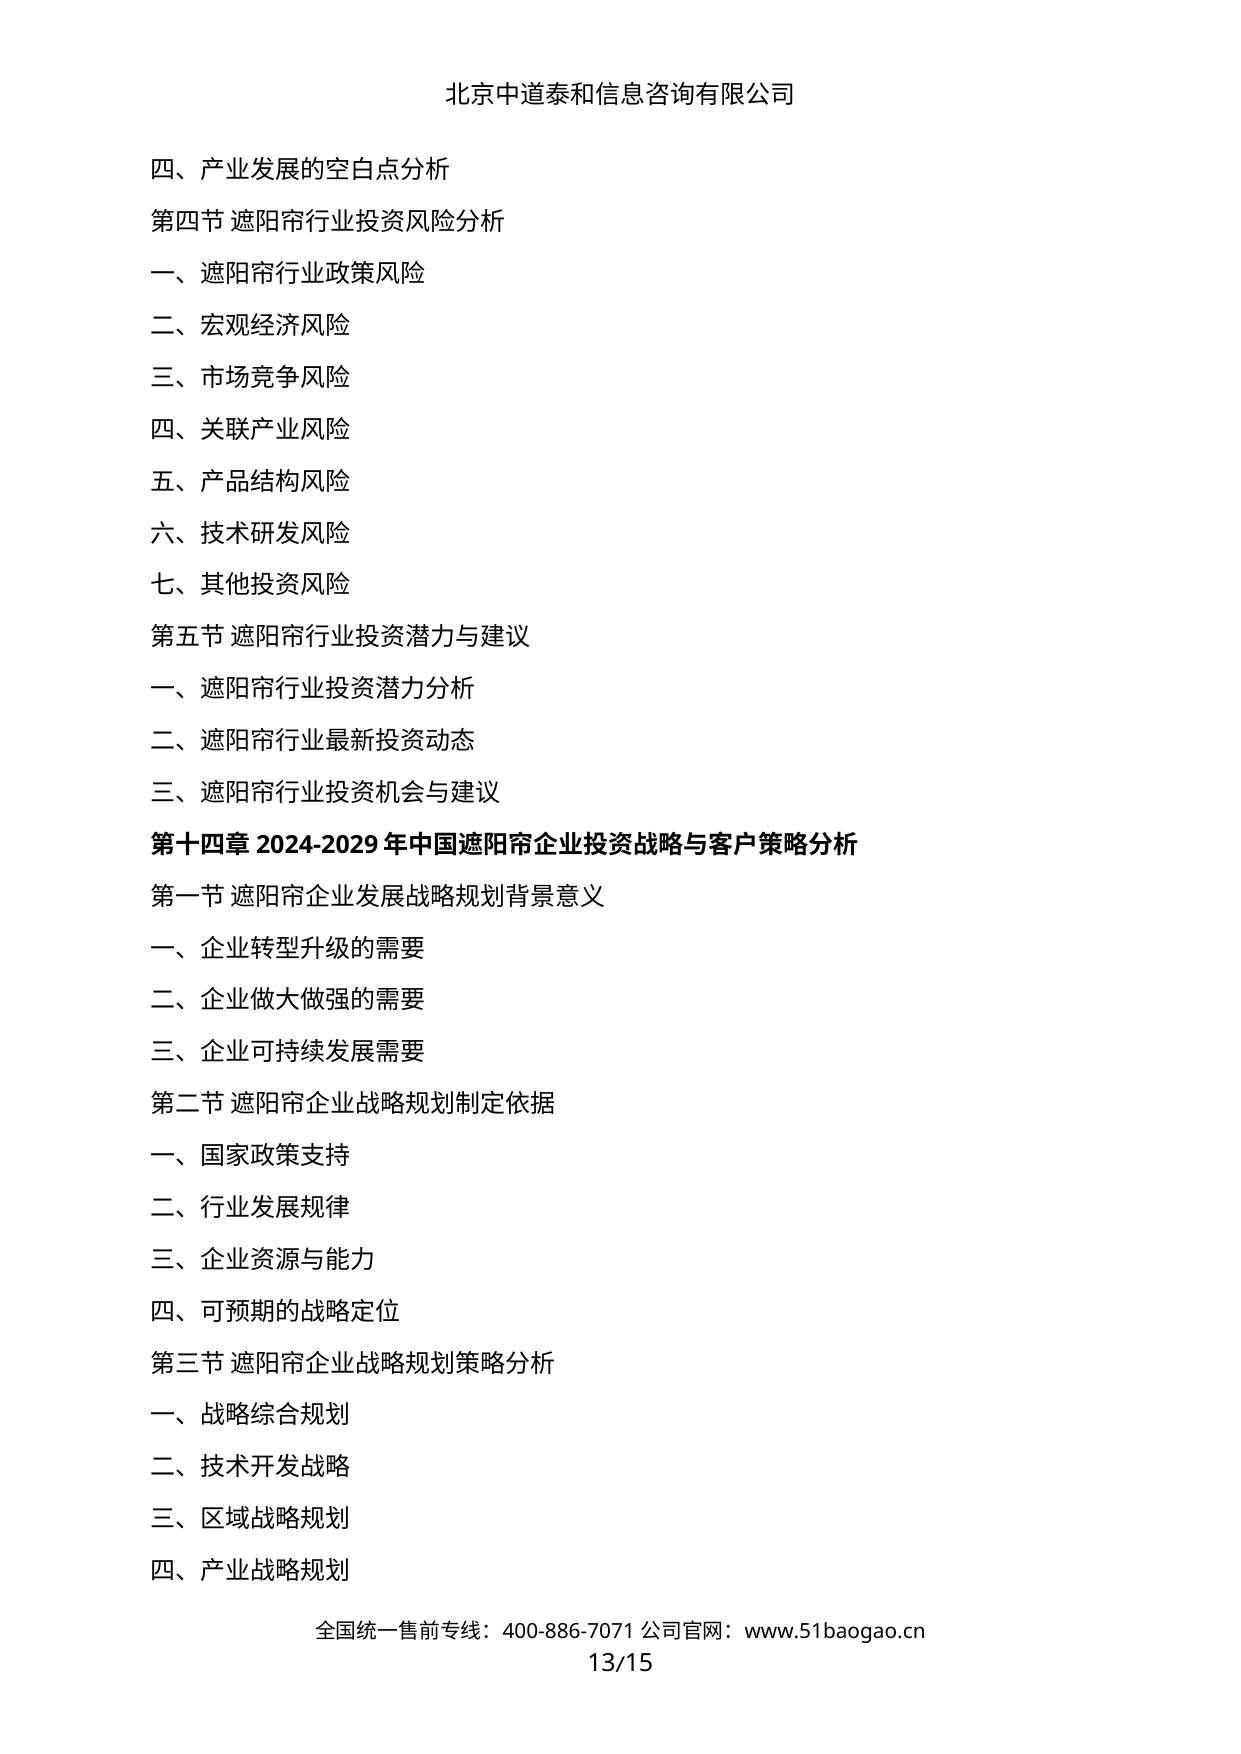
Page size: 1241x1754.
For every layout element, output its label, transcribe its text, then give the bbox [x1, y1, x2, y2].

text 第三节 遮阳帘企业战略规划策略分析 [150, 1343, 1090, 1379]
text 五、产品结构风险 [150, 461, 1090, 497]
text 第一节 遮阳帘企业发展战略规划背景意义 [150, 876, 1090, 912]
text 一、国家政策支持 [150, 1136, 1090, 1172]
text 二、行业发展规律 [150, 1187, 1090, 1224]
text 一、遮阳帘行业政策风险 [150, 254, 1090, 290]
text 第四节 遮阳帘行业投资风险分析 [150, 202, 1090, 238]
text 三、企业资源与能力 [150, 1239, 1090, 1276]
text 七、其他投资风险 [150, 565, 1090, 601]
text 六、技术研发风险 [150, 513, 1090, 549]
text 二、遮阳帘行业最新投资动态 [150, 721, 1090, 757]
text 四、产业发展的空白点分析 [150, 150, 1090, 186]
text 一、战略综合规划 [150, 1395, 1090, 1431]
text 二、企业做大做强的需要 [150, 980, 1090, 1016]
text 三、遮阳帘行业投资机会与建议 [150, 772, 1090, 809]
text 三、区域战略规划 [150, 1499, 1090, 1535]
text 四、关联产业风险 [150, 409, 1090, 446]
text 第五节 遮阳帘行业投资潜力与建议 [150, 617, 1090, 653]
text 四、产业战略规划 [150, 1551, 1090, 1587]
text 一、企业转型升级的需要 [150, 928, 1090, 964]
text 二、技术开发战略 [150, 1447, 1090, 1483]
text 第十四章 2024-2029年中国遮阳帘企业投资战略与客户策略分析 [150, 824, 1090, 861]
text 四、可预期的战略定位 [150, 1291, 1090, 1327]
text 第二节 遮阳帘企业战略规划制定依据 [150, 1084, 1090, 1120]
text 一、遮阳帘行业投资潜力分析 [150, 669, 1090, 705]
text 三、市场竞争风险 [150, 357, 1090, 394]
text 二、宏观经济风险 [150, 306, 1090, 342]
text 三、企业可持续发展需要 [150, 1032, 1090, 1068]
